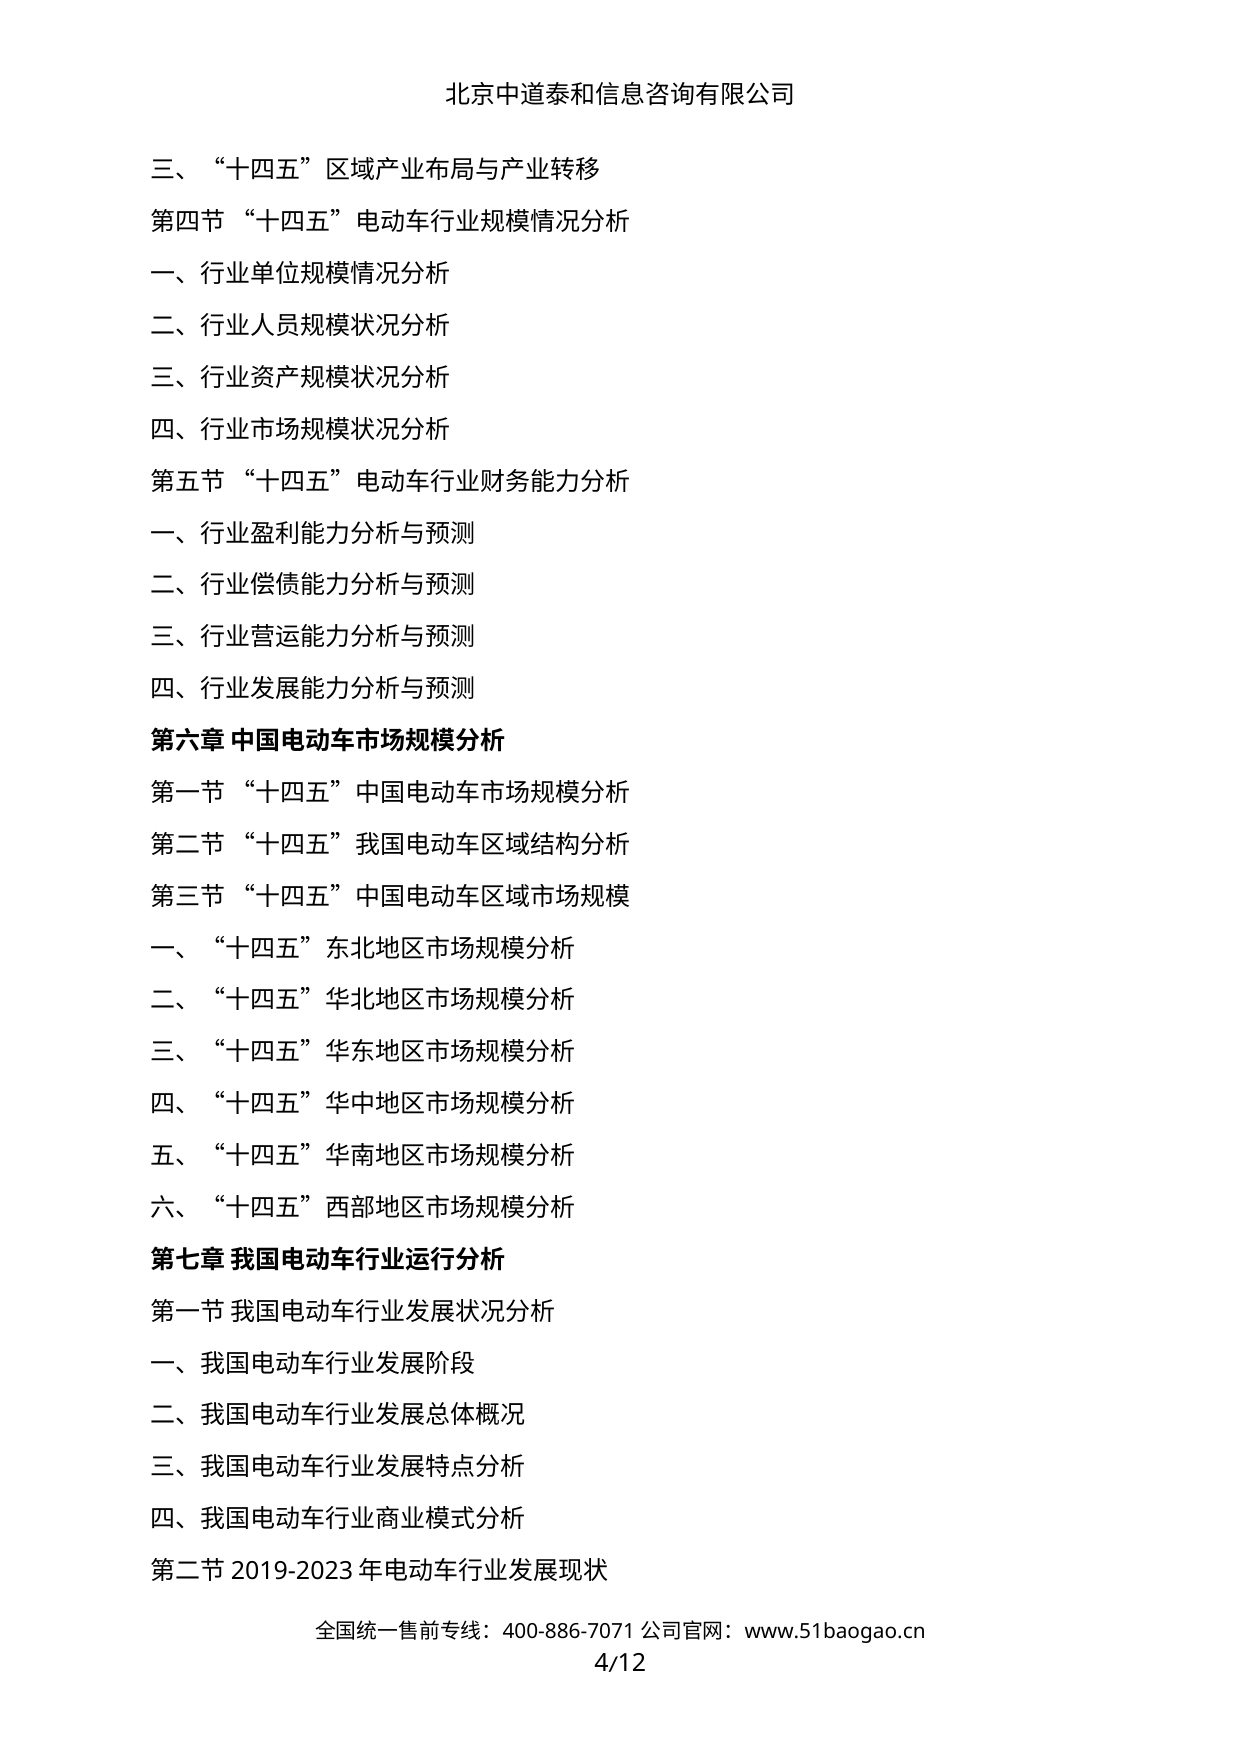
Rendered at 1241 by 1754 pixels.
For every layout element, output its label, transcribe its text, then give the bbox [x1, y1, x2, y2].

text 第七章 我国电动车行业运行分析 [150, 1239, 1090, 1276]
text 六、“十四五”西部地区市场规模分析 [150, 1187, 1090, 1224]
text 一、“十四五”东北地区市场规模分析 [150, 928, 1090, 964]
text 四、我国电动车行业商业模式分析 [150, 1499, 1090, 1535]
text 第五节 “十四五”电动车行业财务能力分析 [150, 461, 1090, 497]
text 二、“十四五”华北地区市场规模分析 [150, 980, 1090, 1016]
text 三、“十四五”华东地区市场规模分析 [150, 1032, 1090, 1068]
text 第一节 我国电动车行业发展状况分析 [150, 1291, 1090, 1327]
text 五、“十四五”华南地区市场规模分析 [150, 1136, 1090, 1172]
text 三、“十四五”区域产业布局与产业转移 [150, 150, 1090, 186]
text 二、行业人员规模状况分析 [150, 306, 1090, 342]
text 三、行业资产规模状况分析 [150, 357, 1090, 394]
text 二、我国电动车行业发展总体概况 [150, 1395, 1090, 1431]
text 一、我国电动车行业发展阶段 [150, 1343, 1090, 1379]
text 第一节 “十四五”中国电动车市场规模分析 [150, 772, 1090, 809]
text 第四节 “十四五”电动车行业规模情况分析 [150, 202, 1090, 238]
text 第二节 “十四五”我国电动车区域结构分析 [150, 824, 1090, 861]
text 第三节 “十四五”中国电动车区域市场规模 [150, 876, 1090, 912]
text 第二节 2019-2023年电动车行业发展现状 [150, 1551, 1090, 1587]
text 三、我国电动车行业发展特点分析 [150, 1447, 1090, 1483]
text 一、行业盈利能力分析与预测 [150, 513, 1090, 549]
text 二、行业偿债能力分析与预测 [150, 565, 1090, 601]
text 第六章 中国电动车市场规模分析 [150, 721, 1090, 757]
text 四、行业发展能力分析与预测 [150, 669, 1090, 705]
text 一、行业单位规模情况分析 [150, 254, 1090, 290]
text 四、行业市场规模状况分析 [150, 409, 1090, 446]
text 四、“十四五”华中地区市场规模分析 [150, 1084, 1090, 1120]
text 三、行业营运能力分析与预测 [150, 617, 1090, 653]
